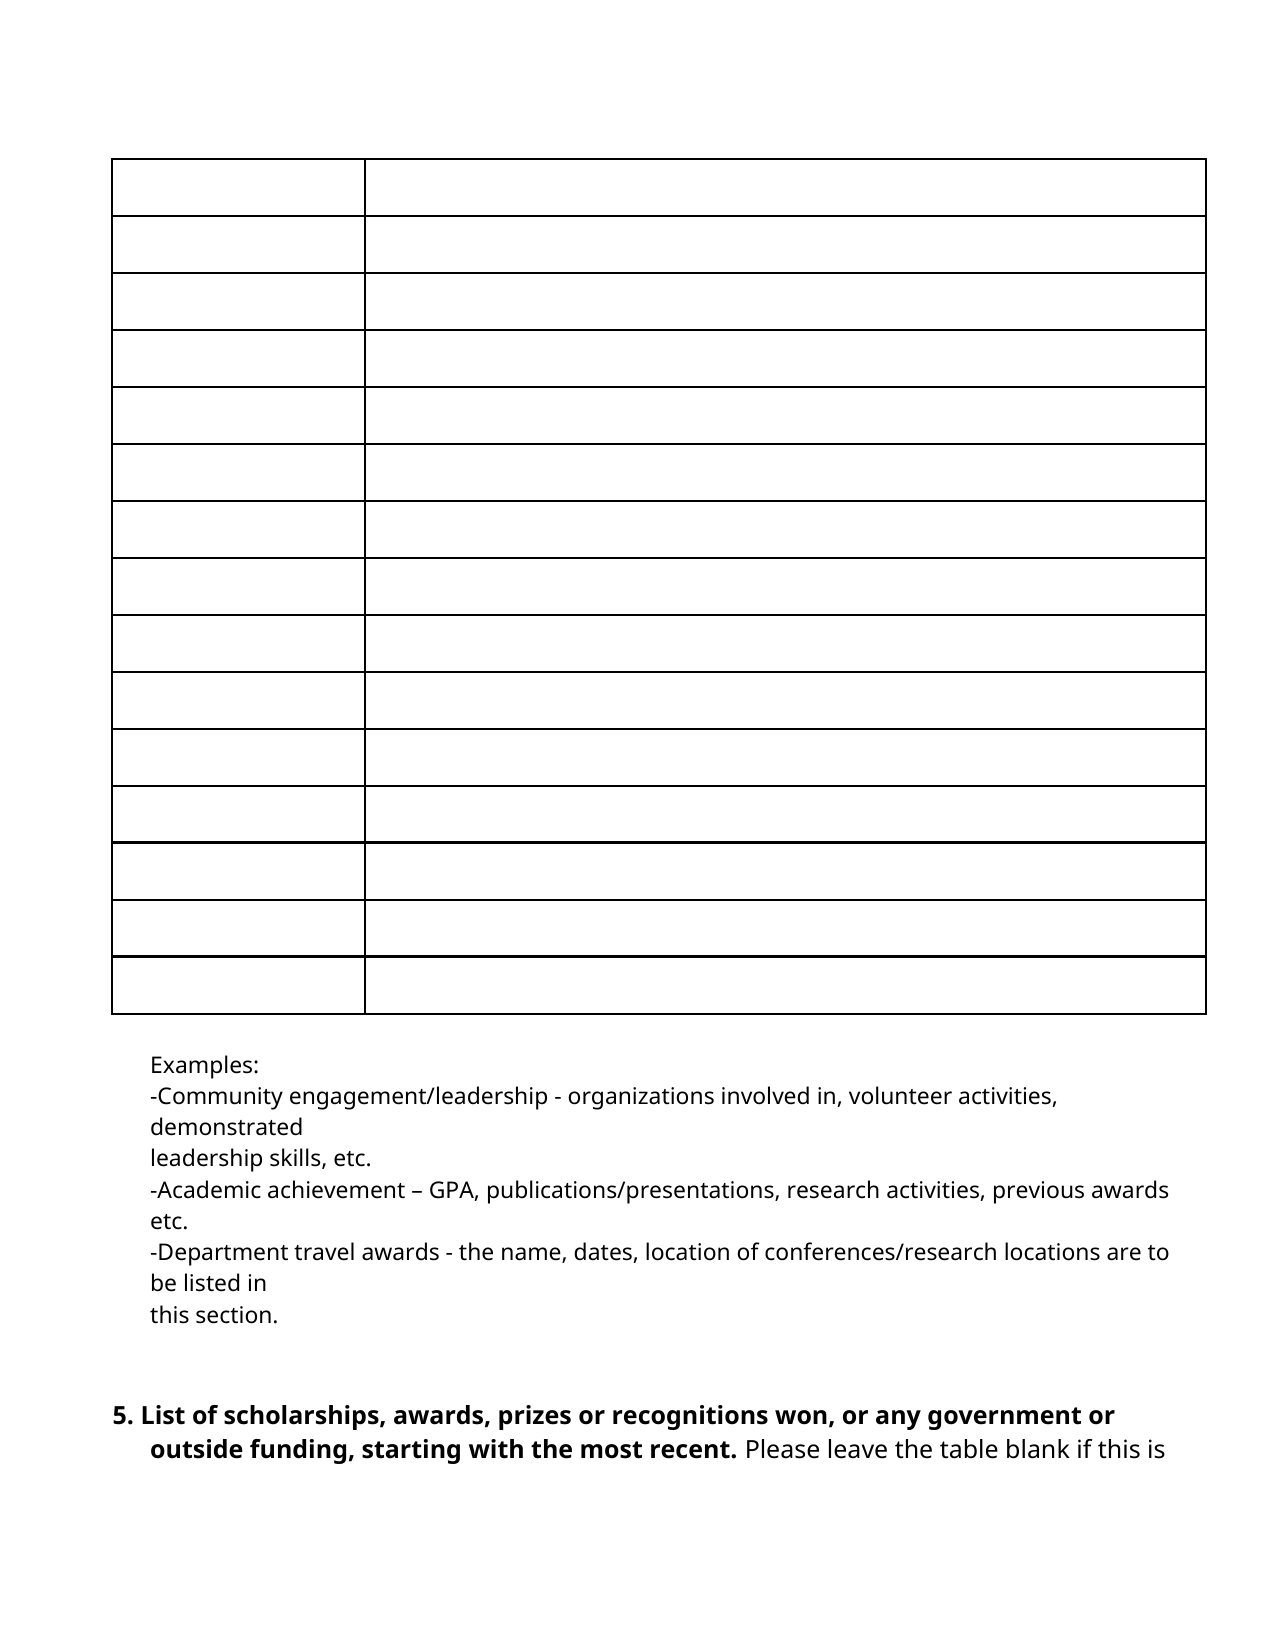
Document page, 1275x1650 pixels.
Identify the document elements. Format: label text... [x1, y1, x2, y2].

table_cell [366, 844, 1205, 898]
text leadership skills, etc. [150, 1142, 1191, 1173]
table_cell [113, 673, 364, 727]
table_cell [113, 901, 364, 955]
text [112, 1398, 1191, 1466]
table_cell [113, 844, 364, 898]
table_cell [366, 388, 1205, 443]
table_cell [366, 559, 1205, 613]
table_cell [366, 445, 1205, 499]
text -Academic achievement – GPA, publications/presentations, research activities, previous awards etc. [150, 1173, 1191, 1236]
table_cell [366, 787, 1205, 841]
table_cell [113, 730, 364, 784]
table_cell [113, 388, 364, 443]
table_cell [366, 274, 1205, 329]
table_cell [113, 217, 364, 272]
table_cell [113, 160, 364, 215]
table_cell [113, 445, 364, 499]
table_cell [113, 616, 364, 671]
table_cell [366, 616, 1205, 671]
table_cell [113, 274, 364, 329]
table_cell [113, 559, 364, 613]
text -Department travel awards - the name, dates, location of conferences/research locations are to be listed in [150, 1236, 1191, 1298]
table_cell [366, 331, 1205, 386]
table_cell [366, 901, 1205, 955]
table_cell [366, 502, 1205, 557]
table_cell [113, 502, 364, 557]
table_cell [366, 673, 1205, 727]
text -Community engagement/leadership - organizations involved in, volunteer activities, demonstrated [150, 1080, 1191, 1142]
table_cell [366, 217, 1205, 272]
text Examples: [150, 1048, 1191, 1080]
text this section. [150, 1298, 1191, 1330]
table_cell [366, 160, 1205, 215]
table_cell [113, 331, 364, 386]
table_cell [366, 730, 1205, 784]
table_cell [113, 787, 364, 841]
table_cell [366, 958, 1205, 1012]
table_cell [113, 958, 364, 1012]
